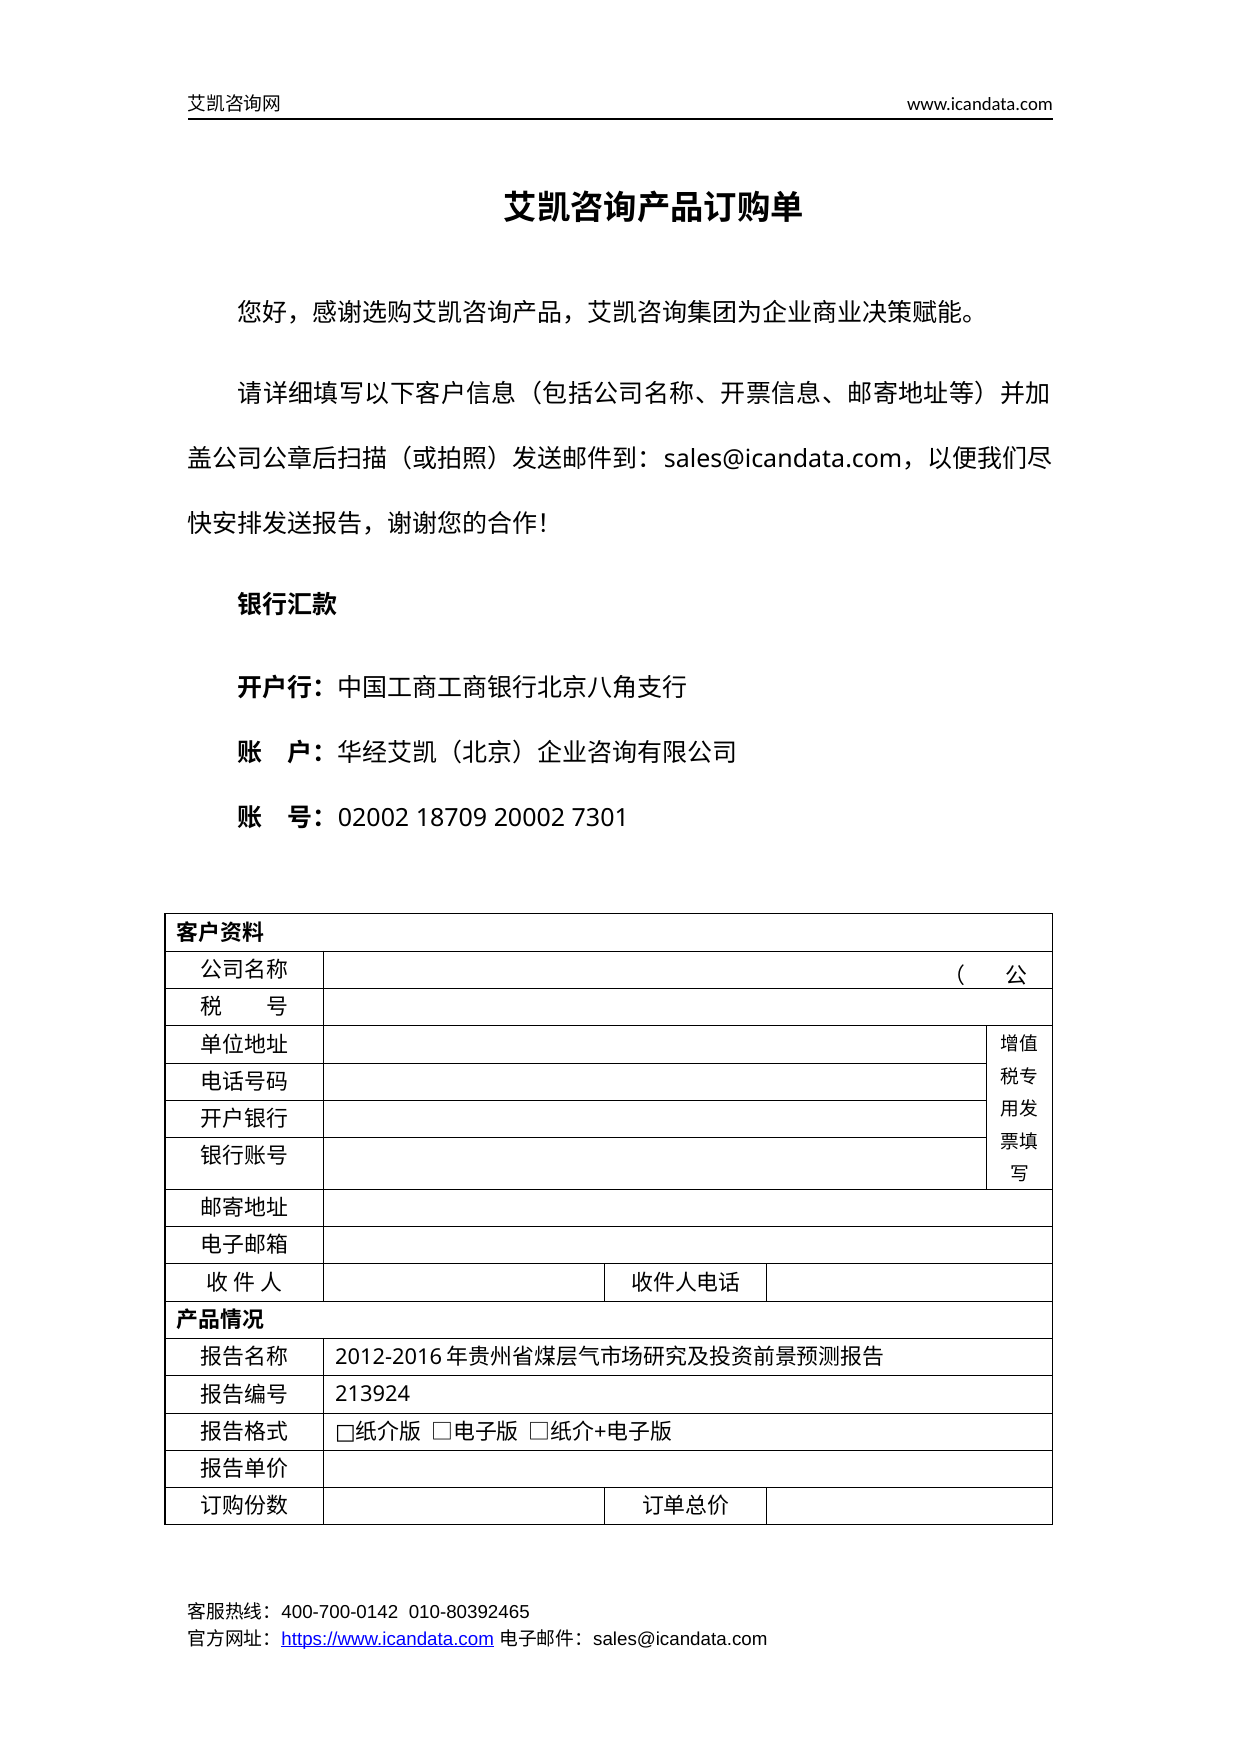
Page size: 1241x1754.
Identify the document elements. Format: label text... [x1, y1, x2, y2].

table_cell 报告格式 [166, 1414, 323, 1450]
table_cell [324, 1264, 604, 1301]
table_cell [324, 1227, 1052, 1263]
table_cell [324, 1190, 1052, 1226]
table_cell 报告名称 [166, 1339, 323, 1375]
table_cell 收 件 人 [166, 1264, 323, 1301]
table_cell [324, 1101, 986, 1137]
table_cell 银行账号 [166, 1138, 323, 1189]
table_cell 增值税专用发票填写 [987, 1026, 1052, 1189]
table_header 客户资料 [166, 914, 1052, 951]
table_cell 订单总价 [605, 1488, 766, 1524]
text 您好，感谢选购艾凯咨询产品，艾凯咨询集团为企业商业决策赋能。 [187, 278, 1053, 343]
table_cell 订购份数 [166, 1488, 323, 1524]
table_cell [324, 1064, 986, 1100]
table_cell 单位地址 [166, 1026, 323, 1062]
text 艾凯咨询产品订购单 [187, 172, 1053, 237]
table_cell 213924 [324, 1376, 1052, 1412]
table_cell 产品情况 [166, 1302, 1052, 1338]
table_cell 税 号 [166, 989, 323, 1025]
table_cell [324, 1138, 986, 1189]
table_cell [767, 1488, 1052, 1524]
table_cell [324, 1026, 986, 1062]
table_cell 开户银行 [166, 1101, 323, 1137]
table_cell [324, 952, 1052, 988]
text 银行汇款 [187, 570, 1053, 635]
text 账 号：02002 18709 20002 7301 [187, 783, 1053, 848]
table_cell [767, 1264, 1052, 1301]
table_cell 报告单价 [166, 1451, 323, 1487]
text 账 户：华经艾凯（北京）企业咨询有限公司 [187, 718, 1053, 783]
table_cell □纸介版 □电子版 □纸介+电子版 [324, 1414, 1052, 1450]
table_cell [324, 1488, 604, 1524]
table_cell 2012-2016年贵州省煤层气市场研究及投资前景预测报告 [324, 1339, 1052, 1375]
table_cell 收件人电话 [605, 1264, 766, 1301]
text 请详细填写以下客户信息（包括公司名称、开票信息、邮寄地址等）并加盖公司公章后扫描（或拍照）发送邮件到：sales@icandata.com，以便我们尽快安排发送报告，谢谢您的合作！ [187, 359, 1053, 554]
table_cell 公司名称 [166, 952, 323, 988]
table_cell 报告编号 [166, 1376, 323, 1412]
text 开户行：中国工商工商银行北京八角支行 [187, 653, 1053, 718]
table_cell [324, 1451, 1052, 1487]
table_cell 电话号码 [166, 1064, 323, 1100]
table_cell 电子邮箱 [166, 1227, 323, 1263]
table_cell 邮寄地址 [166, 1190, 323, 1226]
table_cell [324, 989, 1052, 1025]
